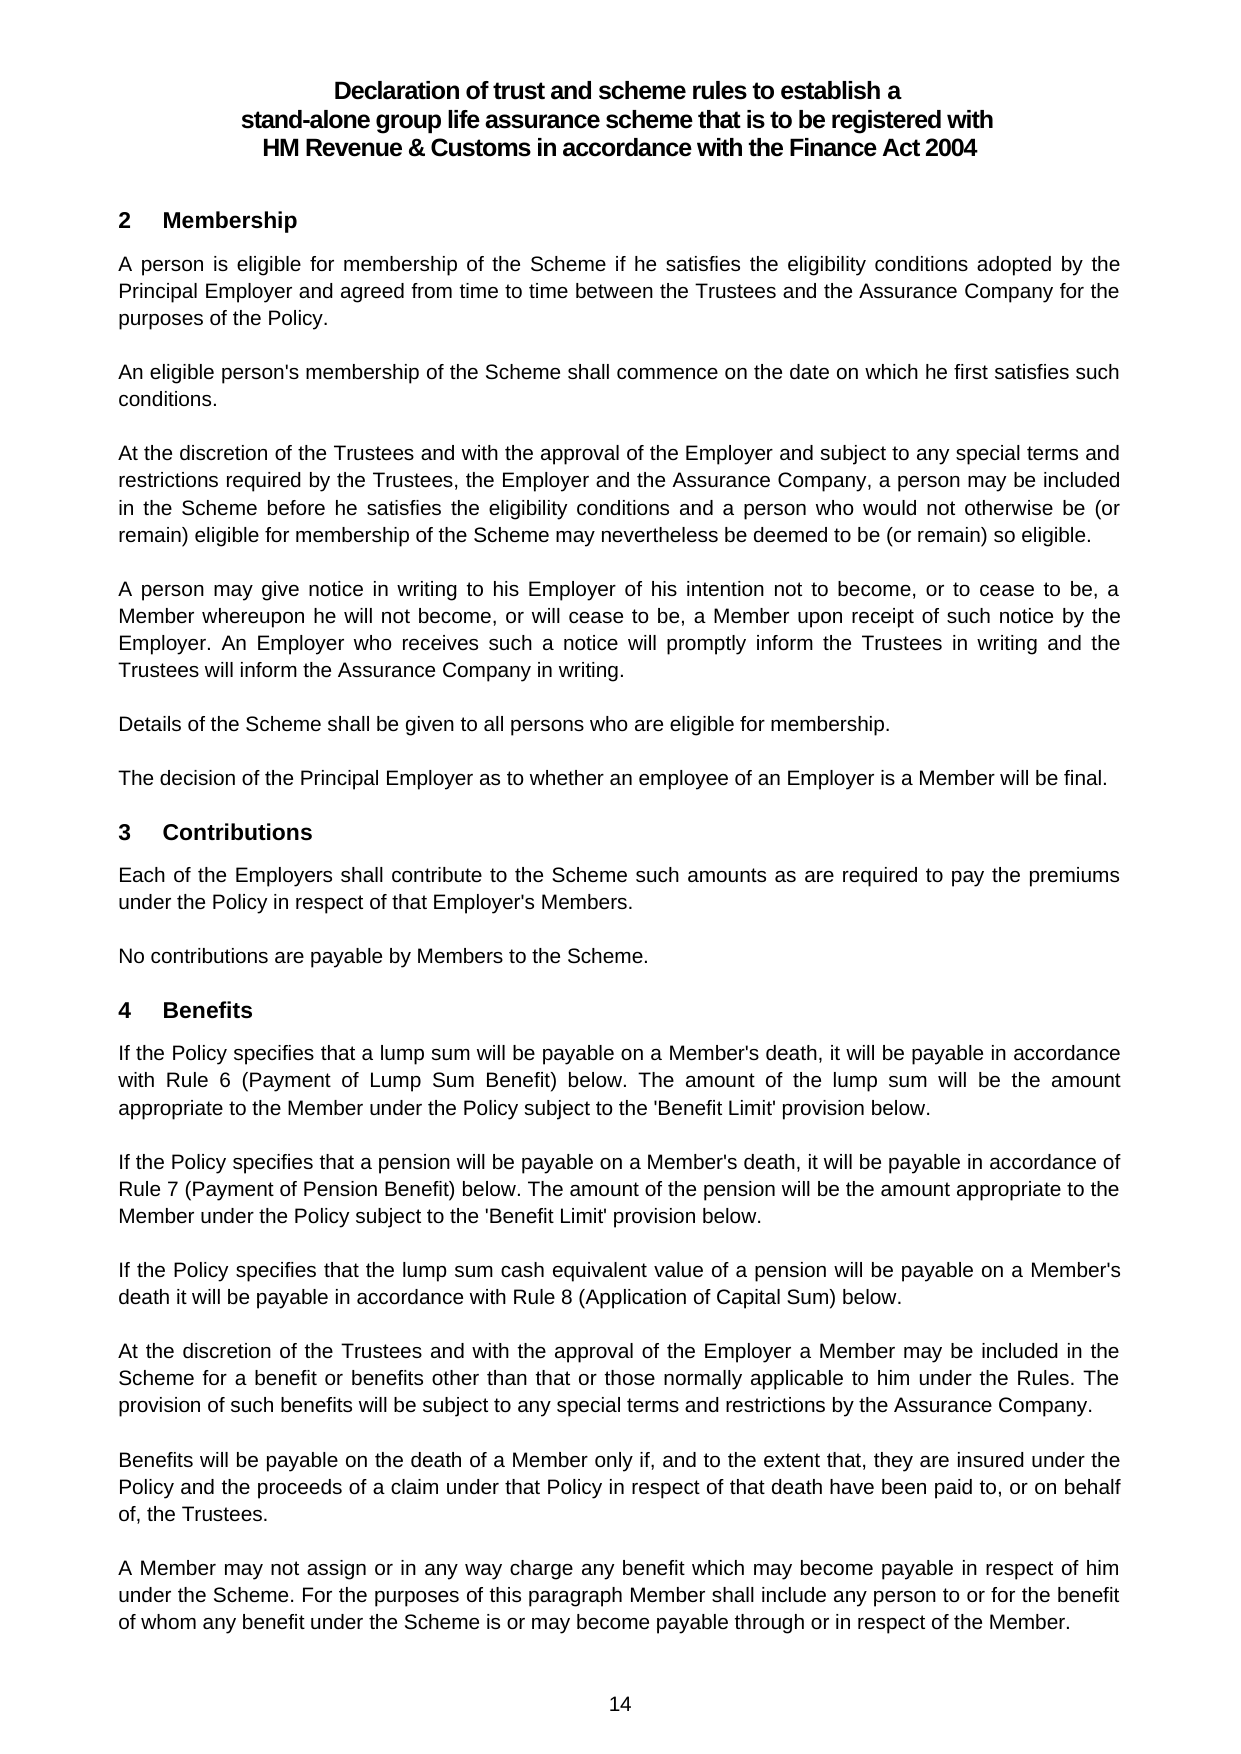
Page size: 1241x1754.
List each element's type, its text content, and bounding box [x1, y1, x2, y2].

text Membership [118, 207, 1122, 234]
text Benefits [118, 996, 1122, 1023]
text If the Policy specifies that a lump sum will be payable on a Member's death, it will be payable in accordance with Rule 6 (Payment of Lump Sum Benefit) below. The amount of the lump sum will be the amount appropriate to the Member under the Policy subject to the 'Benefit Limit' provision below. [118, 1039, 1122, 1120]
text At the discretion of the Trustees and with the approval of the Employer a Member may be included in the Scheme for a benefit or benefits other than that or those normally applicable to him under the Rules. The provision of such benefits will be subject to any special terms and restrictions by the Assurance Company. [118, 1337, 1122, 1418]
text An eligible person's membership of the Scheme shall commence on the date on which he first satisfies such conditions. [118, 358, 1122, 412]
text Benefits will be payable on the death of a Member only if, and to the extent that, they are insured under the Policy and the proceeds of a claim under that Policy in respect of that death have been paid to, or on behalf of, the Trustees. [118, 1445, 1122, 1527]
text Contributions [118, 818, 1122, 845]
text At the discretion of the Trustees and with the approval of the Employer and subject to any special terms and restrictions required by the Trustees, the Employer and the Assurance Company, a person may be included in the Scheme before he satisfies the eligibility conditions and a person who would not otherwise be (or remain) eligible for membership of the Scheme may nevertheless be deemed to be (or remain) so eligible. [118, 439, 1122, 547]
text A Member may not assign or in any way charge any benefit which may become payable in respect of him under the Scheme. For the purposes of this paragraph Member shall include any person to or for the benefit of whom any benefit under the Scheme is or may become payable through or in respect of the Member. [118, 1554, 1122, 1635]
text Each of the Employers shall contribute to the Scheme such amounts as are required to pay the premiums under the Policy in respect of that Employer's Members. [118, 861, 1122, 915]
text A person may give notice in writing to his Employer of his intention not to become, or to cease to be, a Member whereupon he will not become, or will cease to be, a Member upon receipt of such notice by the Employer. An Employer who receives such a notice will promptly inform the Trustees in writing and the Trustees will inform the Assurance Company in writing. [118, 574, 1122, 683]
text If the Policy specifies that a pension will be payable on a Member's death, it will be payable in accordance of Rule 7 (Payment of Pension Benefit) below. The amount of the pension will be the amount appropriate to the Member under the Policy subject to the 'Benefit Limit' provision below. [118, 1147, 1122, 1229]
text A person is eligible for membership of the Scheme if he satisfies the eligibility conditions adopted by the Principal Employer and agreed from time to time between the Trustees and the Assurance Company for the purposes of the Policy. [118, 249, 1122, 331]
text Details of the Scheme shall be given to all persons who are eligible for membership. [118, 710, 1122, 737]
text No contributions are payable by Members to the Scheme. [118, 942, 1122, 969]
text The decision of the Principal Employer as to whether an employee of an Employer is a Member will be final. [118, 764, 1122, 791]
text If the Policy specifies that the lump sum cash equivalent value of a pension will be payable on a Member's death it will be payable in accordance with Rule 8 (Application of Capital Sum) below. [118, 1256, 1122, 1310]
